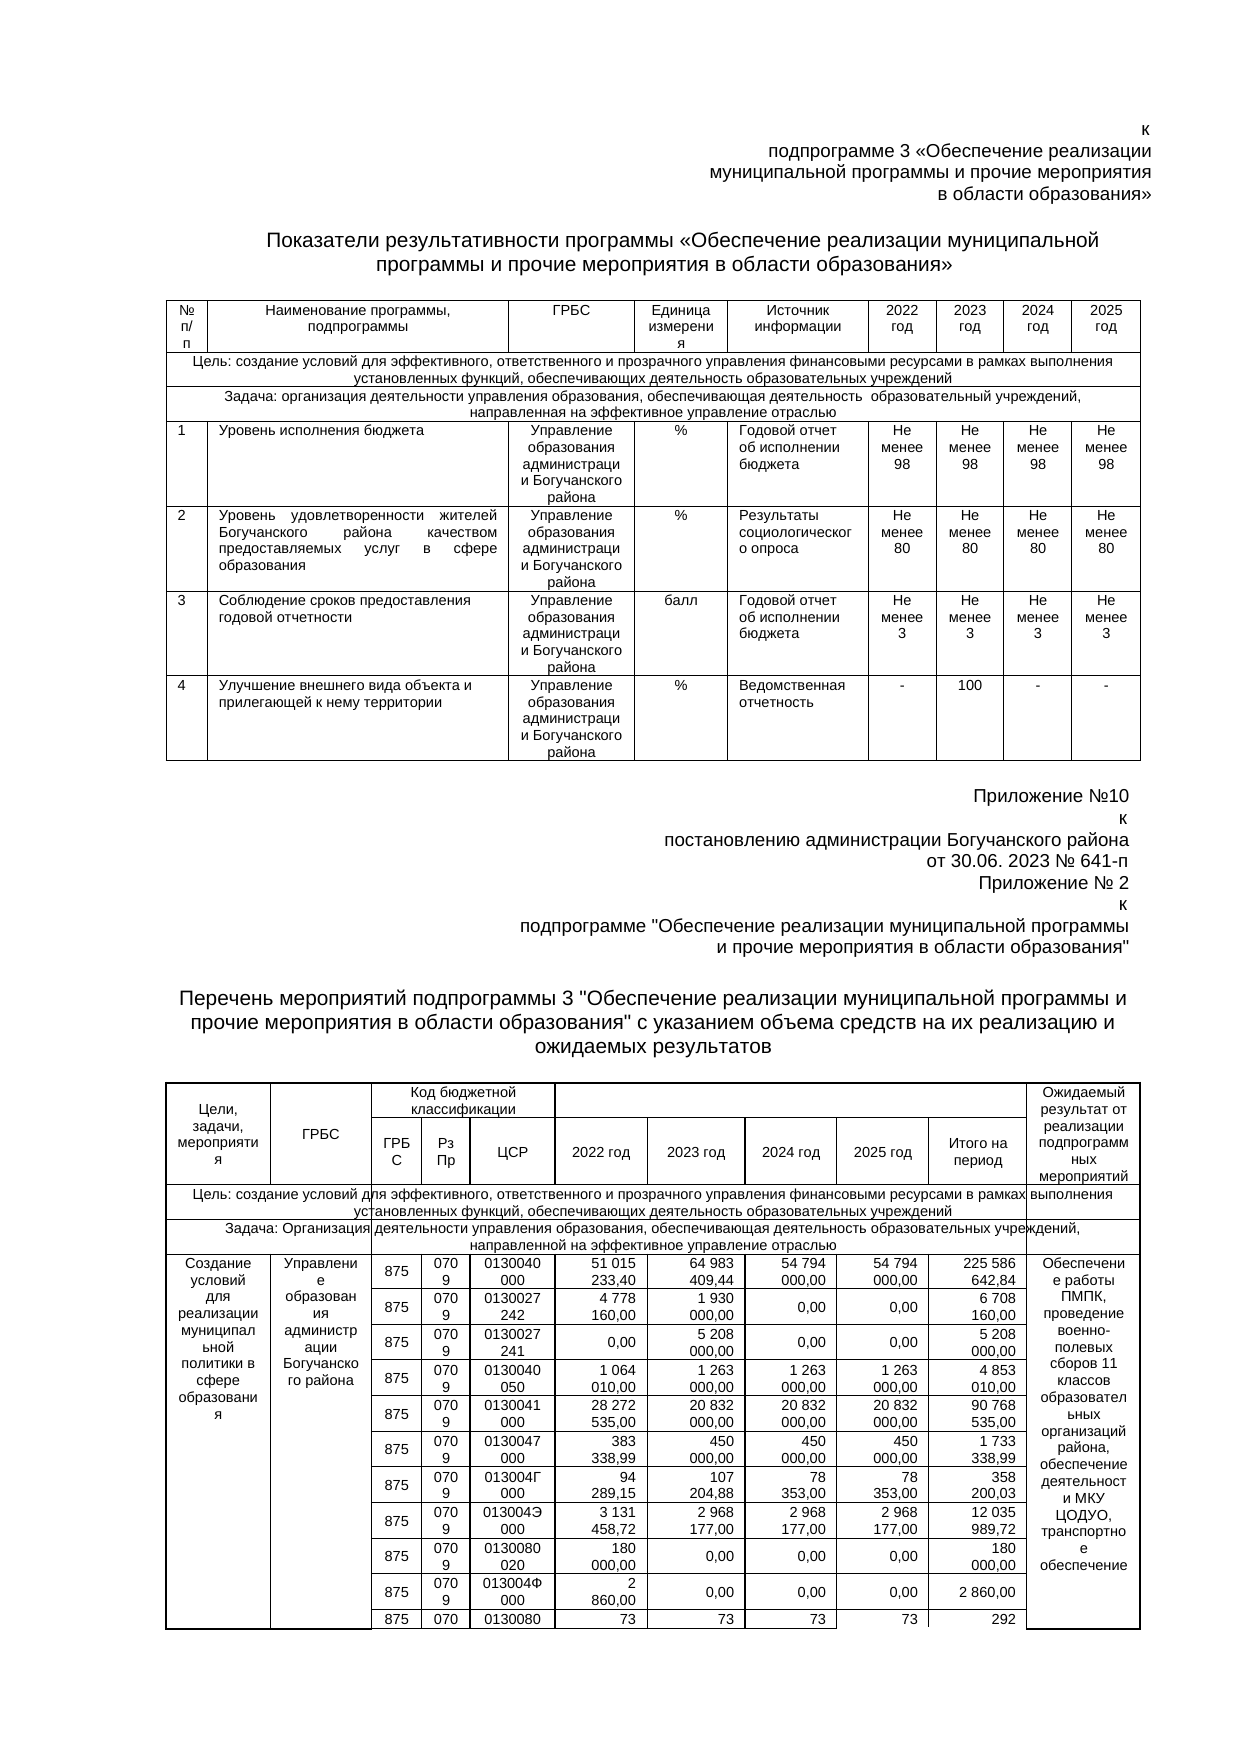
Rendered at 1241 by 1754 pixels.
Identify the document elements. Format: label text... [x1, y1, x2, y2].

table_header Наименование программы, подпрограммы [208, 301, 508, 352]
table_cell 0,00 [746, 1574, 836, 1609]
table_cell РзПр [422, 1118, 469, 1184]
table_cell балл [635, 592, 727, 675]
table_cell 1 733 338,99 [929, 1432, 1026, 1466]
table_cell Не менее 98 [869, 422, 936, 506]
table_cell - [1072, 676, 1140, 760]
table_cell 875 [372, 1360, 421, 1395]
table_cell Управление образования администрации Богучанского района [509, 422, 634, 506]
table_cell 1 930 000,00 [648, 1289, 744, 1324]
table_cell 2 860,00 [556, 1574, 647, 1609]
table_cell Обеспечение работы ПМПК, проведение военно-полевых сборов 11 классов образовательных организаций района, обеспечение деятельности МКУ ЦОДУО, транспортное обеспечение [1027, 1255, 1139, 1628]
table_cell Не менее 80 [1004, 507, 1071, 591]
table_cell 54 794 000,00 [746, 1255, 836, 1288]
table_cell Не менее 3 [937, 592, 1003, 675]
table_header [556, 1084, 1026, 1117]
table_cell 0130047000 [471, 1432, 554, 1466]
table_cell 2 968 177,00 [746, 1503, 836, 1537]
table_cell 0,00 [556, 1325, 647, 1359]
table_header Единица измерения [635, 301, 727, 352]
table_cell 0,00 [837, 1539, 928, 1573]
table_cell 2024 год [746, 1118, 836, 1184]
table_cell 0709 [422, 1467, 469, 1502]
table_cell - [869, 676, 936, 760]
table_cell Управление образования администрации Богучанского района [509, 507, 634, 591]
table_cell 1 064 010,00 [556, 1360, 647, 1395]
text Показатели результативности программы «Обеспечение реализации муниципальной программы и прочие мероприятия в области образования» [177, 228, 1152, 276]
table_cell Управление образования администрации Богучанского района [509, 676, 634, 760]
text в области образования» [177, 183, 1152, 204]
table_cell 2 968 177,00 [837, 1503, 928, 1537]
table_header 2025 год [1072, 301, 1140, 352]
table_cell 73 090,00 [837, 1610, 929, 1628]
table_cell 64 983 409,44 [648, 1255, 744, 1288]
table_header Источник информации [728, 301, 868, 352]
table_cell ГРБС [372, 1118, 421, 1184]
table_cell 20 832 000,00 [648, 1396, 744, 1431]
table_cell 292 271,13 [929, 1610, 1026, 1628]
table_cell 2023 год [648, 1118, 744, 1184]
text муниципальной программы и прочие мероприятия [177, 161, 1152, 183]
table_cell 013004Э000 [471, 1503, 554, 1537]
table_cell 12 035 989,72 [929, 1503, 1026, 1537]
table_cell 0130027241 [471, 1325, 554, 1359]
table_cell 0130041000 [471, 1396, 554, 1431]
table_header Код бюджетной классификации [372, 1084, 554, 1117]
table_cell Уровень удовлетворенности жителей Богучанского района качеством предоставляемых услуг в сфере образования [208, 507, 508, 591]
table_cell 0,00 [746, 1539, 836, 1573]
table_cell Не менее 80 [937, 507, 1003, 591]
table_cell Управление образования администрации Богучанского района [509, 592, 634, 675]
table_cell 1 263 000,00 [648, 1360, 744, 1395]
table_cell 450 000,00 [837, 1432, 928, 1466]
table_cell 0130040050 [471, 1360, 554, 1395]
table_cell 875 [372, 1289, 421, 1324]
table_cell 0709 [422, 1503, 469, 1537]
table_cell 0707 [422, 1610, 469, 1628]
table_cell 0130040000 [471, 1255, 554, 1288]
table_cell 5 208 000,00 [929, 1325, 1026, 1359]
table_cell % [635, 507, 727, 591]
table_cell Не менее 3 [1004, 592, 1071, 675]
table_cell 107 204,88 [648, 1467, 744, 1502]
table_cell Годовой отчет об исполнении бюджета [728, 422, 868, 506]
table_cell 78 353,00 [746, 1467, 836, 1502]
table_cell Создание условий для реализации муниципальной политики в сфере образования [167, 1255, 270, 1628]
table_header 2022 год [869, 301, 936, 352]
table_cell 358 200,03 [929, 1467, 1026, 1502]
text к подпрограмме 3 «Обеспечение реализации [177, 118, 1152, 161]
table_cell 0,00 [837, 1325, 928, 1359]
table_cell Управление образования администрации Богучанского района [271, 1255, 371, 1628]
table_cell 875 [372, 1539, 421, 1573]
table_cell 2 968 177,00 [648, 1503, 744, 1537]
table_cell 5 208 000,00 [648, 1325, 744, 1359]
table_cell 875 [372, 1432, 421, 1466]
table_cell 4 778 160,00 [556, 1289, 647, 1324]
table_cell 1 263 000,00 [837, 1360, 928, 1395]
table_cell 0,00 [837, 1289, 928, 1324]
table_cell 0709 [422, 1289, 469, 1324]
table_cell Цель: создание условий для эффективного, ответственного и прозрачного управления финансовыми ресурсами в рамках выполнения установленных функций, обеспечивающих деятельность образовательных учреждений [372, 1185, 1026, 1219]
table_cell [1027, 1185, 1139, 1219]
table_cell 0709 [422, 1396, 469, 1431]
table_cell 100 [937, 676, 1003, 760]
table_cell Уровень исполнения бюджета [208, 422, 508, 506]
table_cell 4 853 010,00 [929, 1360, 1026, 1395]
table_cell 0709 [422, 1255, 469, 1288]
table_cell 875 [372, 1467, 421, 1502]
table_cell 0,00 [746, 1289, 836, 1324]
table_cell Цель: создание условий для эффективного, ответственного и прозрачного управления финансовыми ресурсами в рамках выполнения установленных функций, обеспечивающих деятельность образовательных учреждений [167, 353, 1140, 386]
table_cell 2025 год [837, 1118, 928, 1184]
table_cell 013004Г000 [471, 1467, 554, 1502]
table_cell 875 [372, 1396, 421, 1431]
table_cell Улучшение внешнего вида объекта и прилегающей к нему территории [208, 676, 508, 760]
table_cell Итого на период [929, 1118, 1026, 1184]
table_cell Не менее 98 [937, 422, 1003, 506]
table_cell 875 [372, 1503, 421, 1537]
table_cell 20 832 000,00 [746, 1396, 836, 1431]
table_cell Ведомственная отчетность [728, 676, 868, 760]
table_cell 6 708 160,00 [929, 1289, 1026, 1324]
table_cell 78 353,00 [837, 1467, 928, 1502]
table_cell ЦСР [471, 1118, 554, 1184]
table_cell 875 [372, 1255, 421, 1288]
table_cell Не менее 80 [1072, 507, 1140, 591]
table_cell 73 090,00 [648, 1610, 744, 1628]
table_cell 450 000,00 [746, 1432, 836, 1466]
table_cell 90 768 535,00 [929, 1396, 1026, 1431]
table_cell 875 [372, 1325, 421, 1359]
table_cell Годовой отчет об исполнении бюджета [728, 592, 868, 675]
table_cell 51 015 233,40 [556, 1255, 647, 1288]
table_cell 383 338,99 [556, 1432, 647, 1466]
table_cell 180 000,00 [929, 1539, 1026, 1573]
table_header Приложение №10 к постановлению администрации Богучанского района от 30.06. 2023 № 641-п Приложение № 2 к подпрограмме "Обеспечение реализации муниципальной программы и прочие мероприятия в области образования" Перечень мероприятий подпрограммы 3 "Обеспечение реализации муниципальной программы и прочие мероприятия в области образования" с указанием объема средств на их реализацию и ожидаемых результатов [166, 785, 1140, 1058]
table_cell Не менее 98 [1004, 422, 1071, 506]
table_cell Задача: организация деятельности управления образования, обеспечивающая деятельность образовательный учреждений, направленная на эффективное управление отраслью [167, 387, 1140, 421]
table_cell 180 000,00 [556, 1539, 647, 1573]
table_cell 1 [167, 422, 207, 506]
table_header № п/п [167, 301, 207, 352]
table_header 2023 год [937, 301, 1003, 352]
table_cell 0709 [422, 1432, 469, 1466]
table_cell 20 832 000,00 [837, 1396, 928, 1431]
table_cell 2022 год [556, 1118, 647, 1184]
table_cell 0709 [422, 1574, 469, 1609]
table_cell 0,00 [648, 1539, 744, 1573]
table_cell 2 [167, 507, 207, 591]
table_cell 225 586 642,84 [929, 1255, 1026, 1288]
table_cell Не менее 3 [1072, 592, 1140, 675]
table_cell 0709 [422, 1539, 469, 1573]
table_header 2024 год [1004, 301, 1071, 352]
table_cell 3 [167, 592, 207, 675]
table_header ГРБС [271, 1084, 371, 1184]
table_cell 3 131 458,72 [556, 1503, 647, 1537]
table_cell 875 [372, 1574, 421, 1609]
table_cell Не менее 3 [869, 592, 936, 675]
table_cell 0709 [422, 1360, 469, 1395]
table_cell - [1004, 676, 1071, 760]
table_cell 28 272 535,00 [556, 1396, 647, 1431]
table_cell 0130080030 [471, 1610, 554, 1628]
table_header ГРБС [509, 301, 634, 352]
table_cell 4 [167, 676, 207, 760]
table_cell 013004Ф000 [471, 1574, 554, 1609]
table_cell 0709 [422, 1325, 469, 1359]
table_cell 0,00 [648, 1574, 744, 1609]
table_cell 0,00 [837, 1574, 928, 1609]
table_cell 0130027242 [471, 1289, 554, 1324]
table_cell % [635, 676, 727, 760]
table_cell 54 794 000,00 [837, 1255, 928, 1288]
table_cell 0130080020 [471, 1539, 554, 1573]
table_cell % [635, 422, 727, 506]
table_cell Не менее 98 [1072, 422, 1140, 506]
table_cell 94 289,15 [556, 1467, 647, 1502]
table_cell Задача: Организация деятельности управления образования, обеспечивающая деятельность образовательных учреждений, направленной на эффективное управление отраслью [372, 1220, 1026, 1253]
table_header Цели, задачи, мероприятия [167, 1084, 270, 1184]
table_cell Соблюдение сроков предоставления годовой отчетности [208, 592, 508, 675]
table_cell Не менее 80 [869, 507, 936, 591]
table_cell 875 [372, 1610, 421, 1628]
table_cell 73 001,13 [556, 1610, 647, 1628]
table_cell 450 000,00 [648, 1432, 744, 1466]
table_cell 1 263 000,00 [746, 1360, 836, 1395]
table_cell 2 860,00 [929, 1574, 1026, 1609]
table_header Ожидаемый результат от реализации подпрограммных мероприятий [1027, 1084, 1139, 1184]
table_cell 73 090,00 [746, 1610, 836, 1628]
table_cell 0,00 [746, 1325, 836, 1359]
table_cell Результаты социологического опроса [728, 507, 868, 591]
